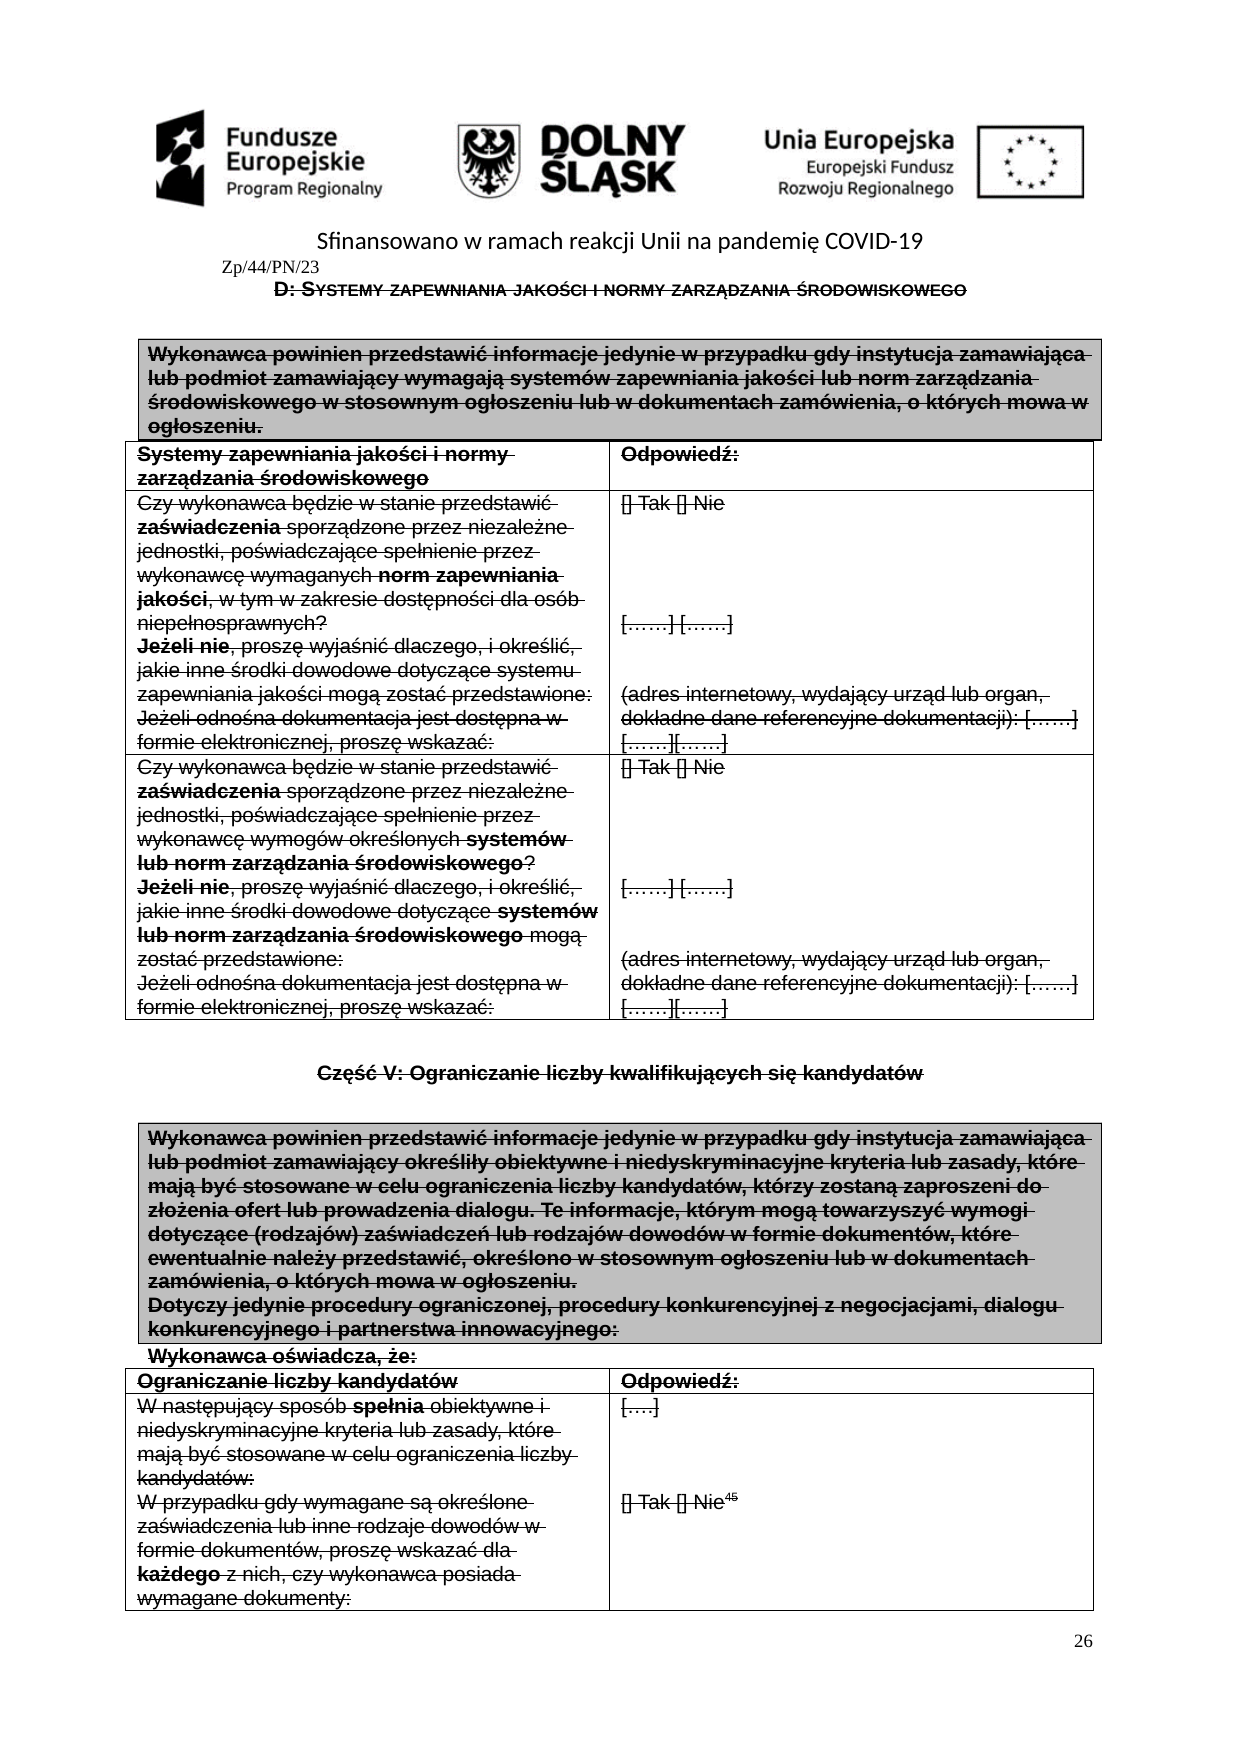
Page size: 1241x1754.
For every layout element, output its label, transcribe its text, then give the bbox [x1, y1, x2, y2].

table_header Systemy zapewniania jakości i normy zarządzania środowiskowego [126, 442, 609, 489]
picture [156, 102, 1085, 219]
table_header Odpowiedź: [610, 1369, 1093, 1393]
table_cell Czy wykonawca będzie w stanie przedstawić zaświadczenia sporządzone przez niezależne jednostki, poświadczające spełnienie przez wykonawcę wymogów określonych systemów lub norm zarządzania środowiskowego? Jeżeli nie, proszę wyjaśnić dlaczego, i określić, jakie inne środki dowodowe dotyczące systemów lub norm zarządzania środowiskowego mogą zostać przedstawione: Jeżeli odnośna dokumentacja jest dostępna w formie elektronicznej, proszę wskazać: [126, 755, 609, 1019]
text Wykonawca powinien przedstawić informacje jedynie w przypadku gdy instytucja zamawiająca lub podmiot zamawiający wymagają systemów zapewniania jakości lub norm zarządzania środowiskowego w stosownym ogłoszeniu lub w dokumentach zamówienia, o których mowa w ogłoszeniu. [139, 340, 1101, 439]
table_cell [….] [] Tak [] Nie (adres internetowy, wydający urząd lub organ, dokładne dane referencyjne dokumentacji): [……][……][……] [610, 1394, 1093, 1610]
table_header Ograniczanie liczby kandydatów [126, 1369, 609, 1393]
text Wykonawca oświadcza, że: [148, 1344, 1092, 1368]
table_cell Czy wykonawca będzie w stanie przedstawić zaświadczenia sporządzone przez niezależne jednostki, poświadczające spełnienie przez wykonawcę wymaganych norm zapewniania jakości, w tym w zakresie dostępności dla osób niepełnosprawnych? Jeżeli nie, proszę wyjaśnić dlaczego, i określić, jakie inne środki dowodowe dotyczące systemu zapewniania jakości mogą zostać przedstawione: Jeżeli odnośna dokumentacja jest dostępna w formie elektronicznej, proszę wskazać: [126, 491, 609, 754]
text Część V: Ograniczanie liczby kwalifikujących się kandydatów [148, 1061, 1092, 1085]
table_cell [] Tak [] Nie [……] [……] (adres internetowy, wydający urząd lub organ, dokładne dane referencyjne dokumentacji): [……][……][……] [610, 491, 1093, 754]
text Wykonawca powinien przedstawić informacje jedynie w przypadku gdy instytucja zamawiająca lub podmiot zamawiający określiły obiektywne i niedyskryminacyjne kryteria lub zasady, które mają być stosowane w celu ograniczenia liczby kandydatów, którzy zostaną zaproszeni do złożenia ofert lub prowadzenia dialogu. Te informacje, którym mogą towarzyszyć wymogi dotyczące (rodzajów) zaświadczeń lub rodzajów dowodów w formie dokumentów, które ewentualnie należy przedstawić, określono w stosownym ogłoszeniu lub w dokumentach zamówienia, o których mowa w ogłoszeniu. Dotyczy jedynie procedury ograniczonej, procedury konkurencyjnej z negocjacjami, dialogu konkurencyjnego i partnerstwa innowacyjnego: [139, 1124, 1101, 1343]
table_cell [] Tak [] Nie [……] [……] (adres internetowy, wydający urząd lub organ, dokładne dane referencyjne dokumentacji): [……][……][……] [610, 755, 1093, 1019]
text D: Systemy zapewniania jakości i normy zarządzania środowiskowego [148, 277, 1092, 301]
table_header Odpowiedź: [610, 442, 1093, 489]
